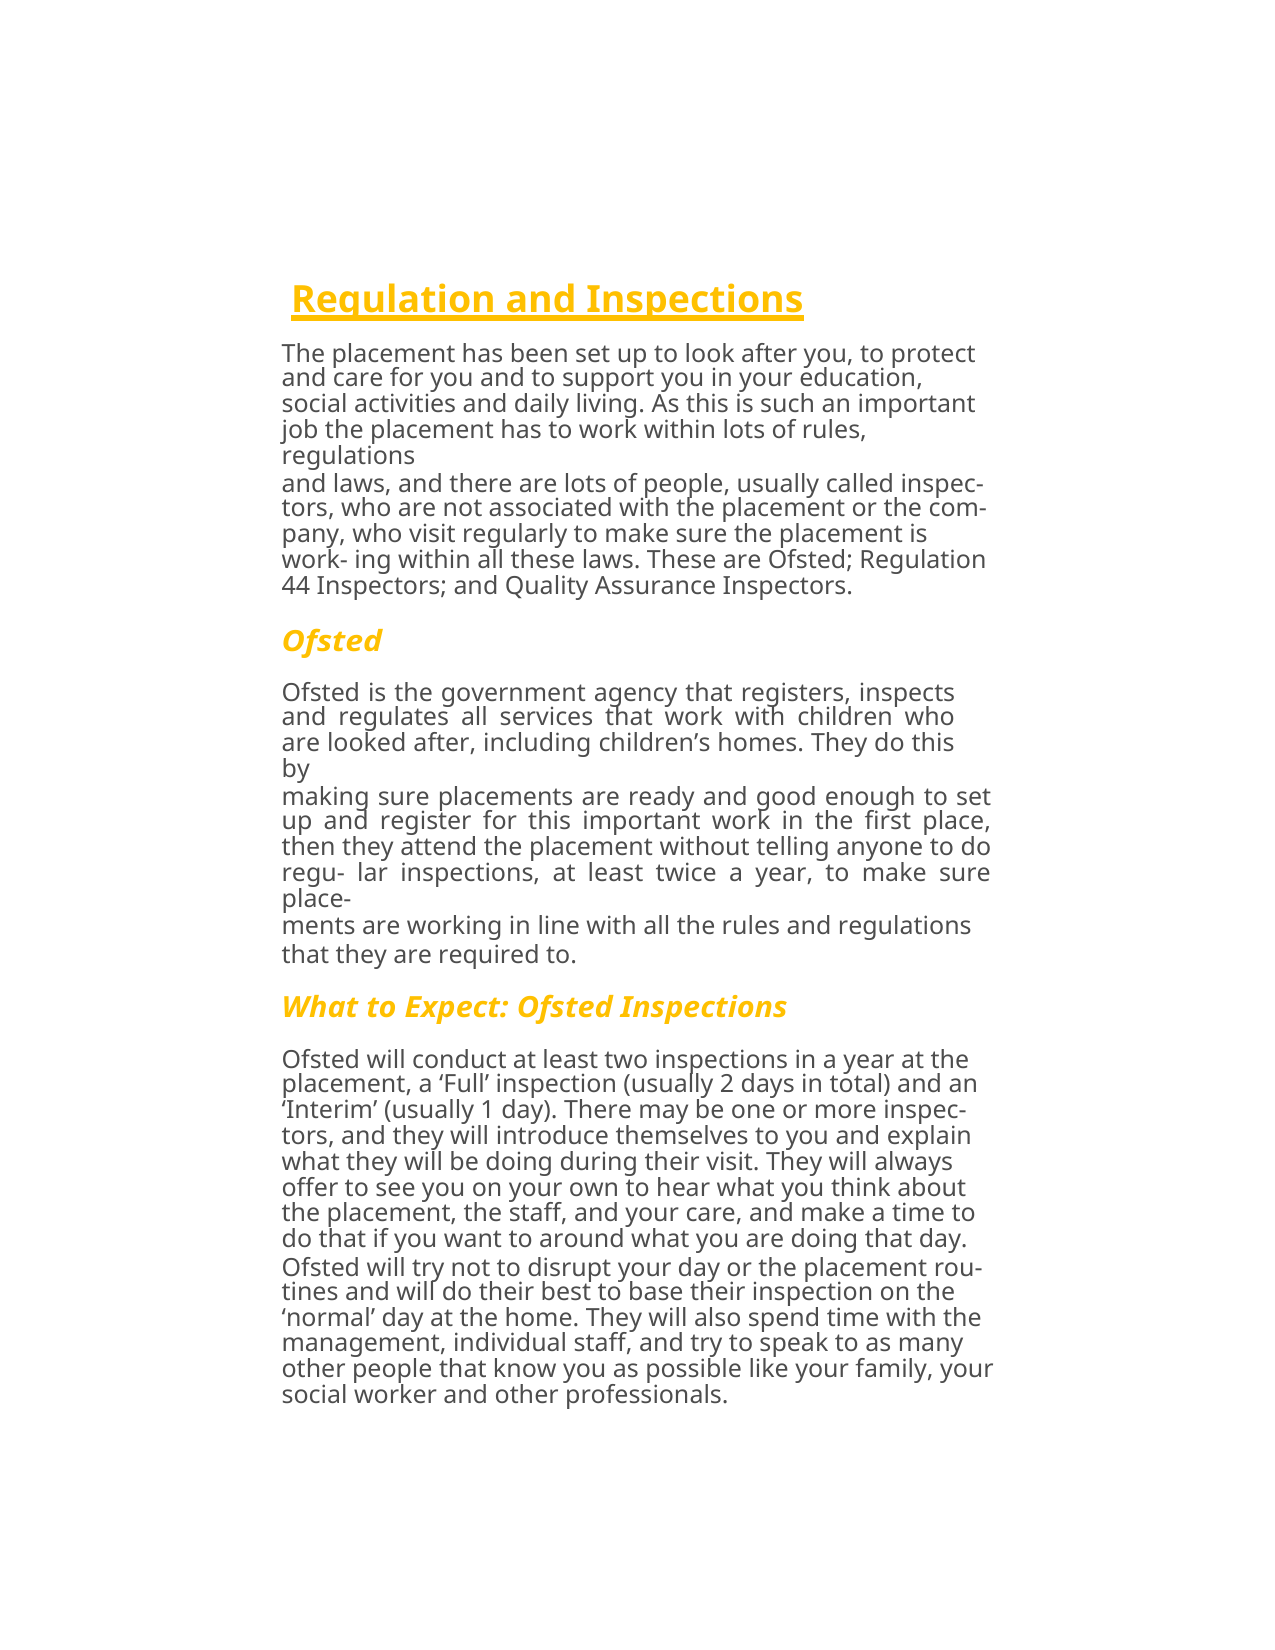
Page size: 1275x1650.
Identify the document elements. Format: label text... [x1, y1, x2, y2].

subtitle What to Expect: Ofsted Inspections [281, 987, 1096, 1026]
text The placement has been set up to look after you, to protect and care for you and to support you in your education, social activities and daily living. As this is such an important job the placement has to work within lots of rules, regulations [281, 342, 988, 472]
text and laws, and there are lots of people, usually called inspec- tors, who are not associated with the placement or the com- pany, who visit regularly to make sure the placement is work- ing within all these laws. These are Ofsted; Regulation 44 Inspectors; and Quality Assurance Inspectors. [281, 472, 994, 601]
text Ofsted will conduct at least two inspections in a year at the placement, a ‘Full’ inspection (usually 2 days in total) and an ‘Interim’ (usually 1 day). There may be one or more inspec- tors, and they will introduce themselves to you and explain what they will be doing during their visit. They will always offer to see you on your own to hear what you think about the placement, the staff, and your care, and make a time to do that if you want to around what you are doing that day. [281, 1048, 982, 1255]
text that they are required to. [281, 939, 1096, 970]
subtitle Regulation and Inspections [281, 272, 1096, 323]
text Ofsted is the government agency that registers, inspects and regulates all services that work with children who are looked after, including children’s homes. They do this by [281, 681, 956, 785]
text ments are working in line with all the rules and regulations [281, 914, 1096, 939]
text making sure placements are ready and good enough to set up and register for this important work in the first place, then they attend the placement without telling anyone to do regu- lar inspections, at least twice a year, to make sure place- [281, 785, 992, 914]
text Ofsted will try not to disrupt your day or the placement rou- tines and will do their best to base their inspection on the ‘normal’ day at the home. They will also spend time with the management, individual staff, and try to speak to as many other people that know you as possible like your family, your social worker and other professionals. [281, 1256, 995, 1411]
subtitle Ofsted [281, 620, 1096, 660]
